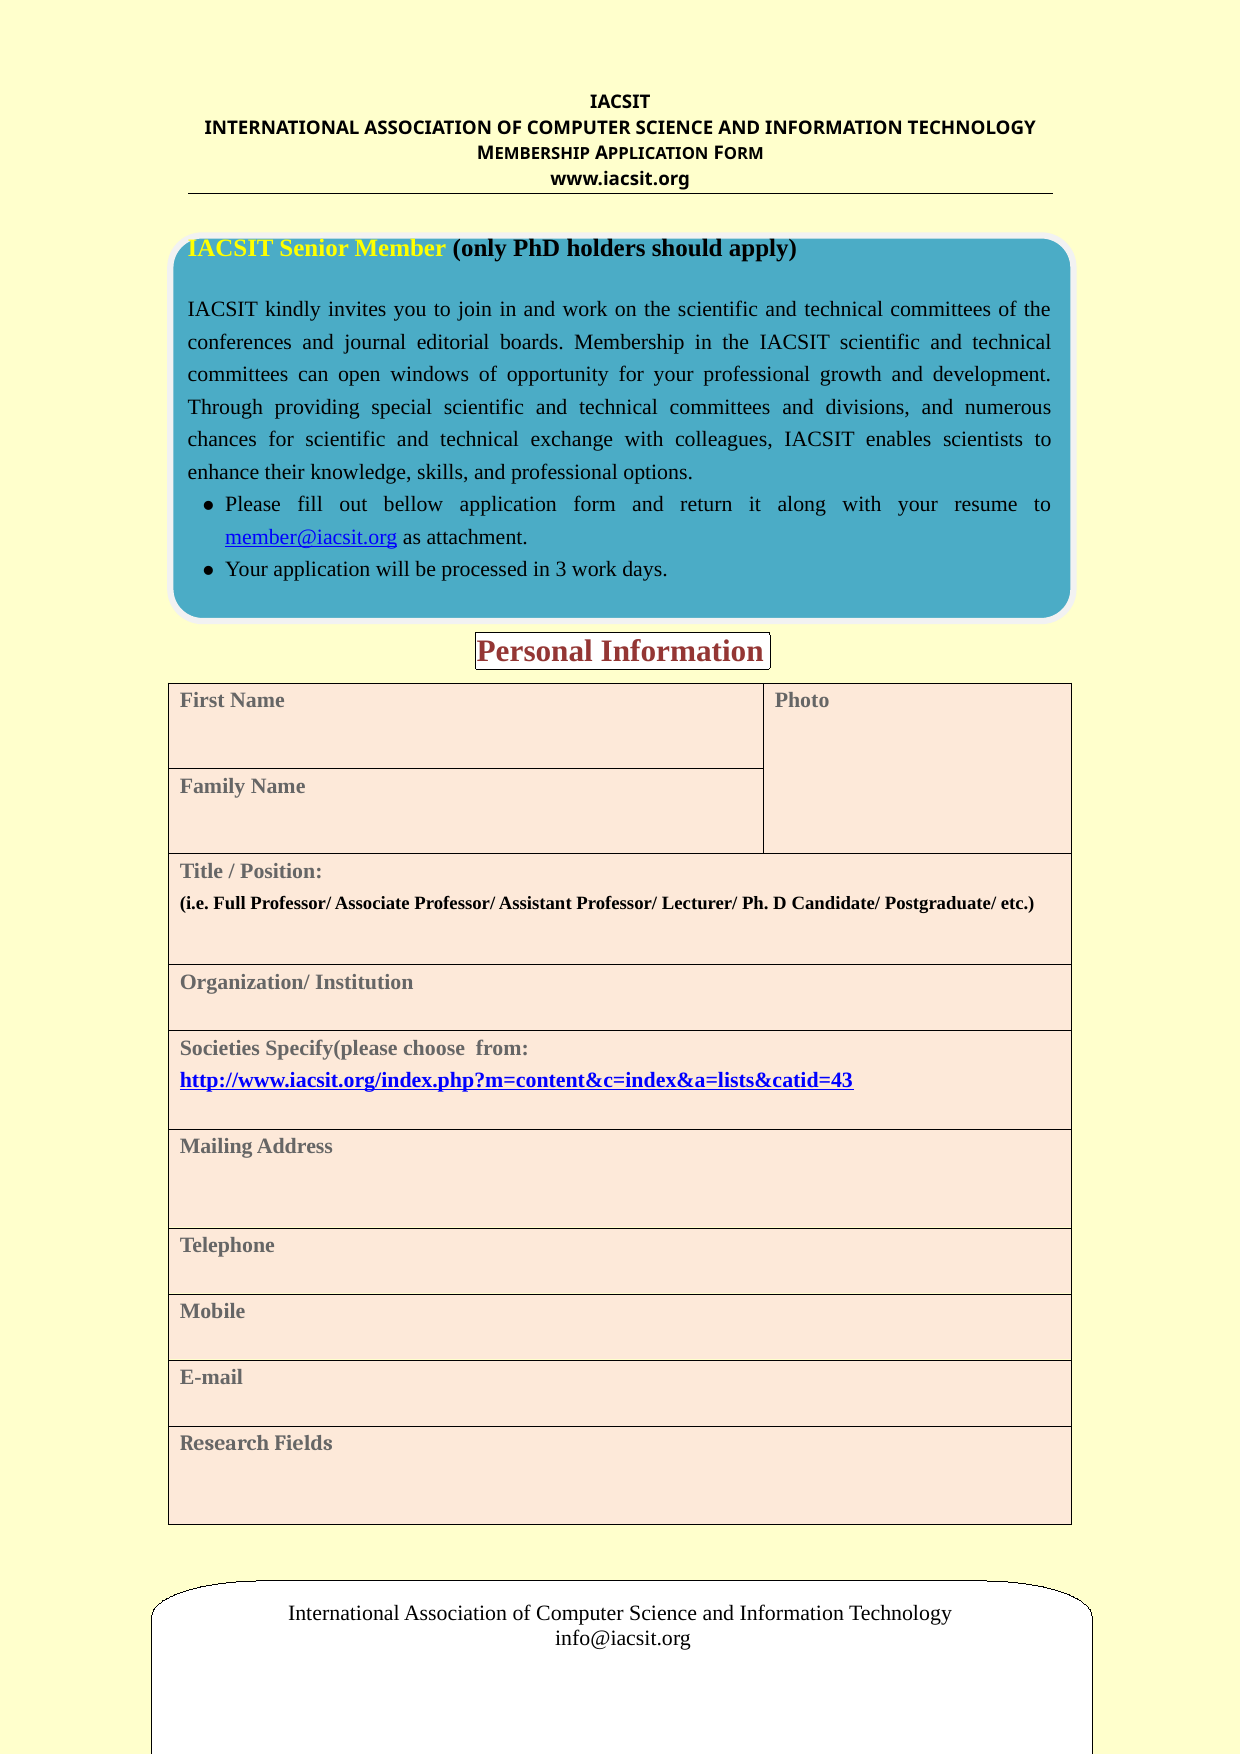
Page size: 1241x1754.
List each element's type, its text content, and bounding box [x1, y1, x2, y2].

text Personal Information [187, 618, 1053, 683]
table_header Photo [764, 684, 1071, 853]
table_cell Societies Specify(please choose from: http://www.iacsit.org/index.php?m=content&c=index&a=lists&catid=43 [169, 1031, 1071, 1129]
list Your application will be processed in 3 work days. [202, 553, 1053, 585]
text IACSIT kindly invites you to join in and work on the scientific and technical committees of the conferences and journal editorial boards. Membership in the IACSIT scientific and technical committees can open windows of opportunity for your professional growth and development. Through providing special scientific and technical committees and divisions, and numerous chances for scientific and technical exchange with colleagues, IACSIT enables scientists to enhance their knowledge, skills, and professional options. [187, 293, 1053, 488]
table_cell E-mail [169, 1361, 1071, 1426]
table_cell Research Fields [169, 1427, 1071, 1524]
table_header First Name [169, 684, 763, 768]
table_cell Organization/ Institution [169, 965, 1071, 1030]
table_cell Title / Position: (i.e. Full Professor/ Associate Professor/ Assistant Professor/ Lecturer/ Ph. D Candidate/ Postgraduate/ etc.) [169, 854, 1071, 964]
table_cell Family Name [169, 769, 763, 853]
table_cell Mobile [169, 1295, 1071, 1359]
list Please fill out bellow application form and return it along with your resume to member@iacsit.org as attachment. [202, 488, 1053, 553]
table_cell Mailing Address [169, 1130, 1071, 1227]
text IACSIT Senior Member (only PhD holders should apply) [187, 231, 1053, 263]
table_cell Telephone [169, 1229, 1071, 1293]
